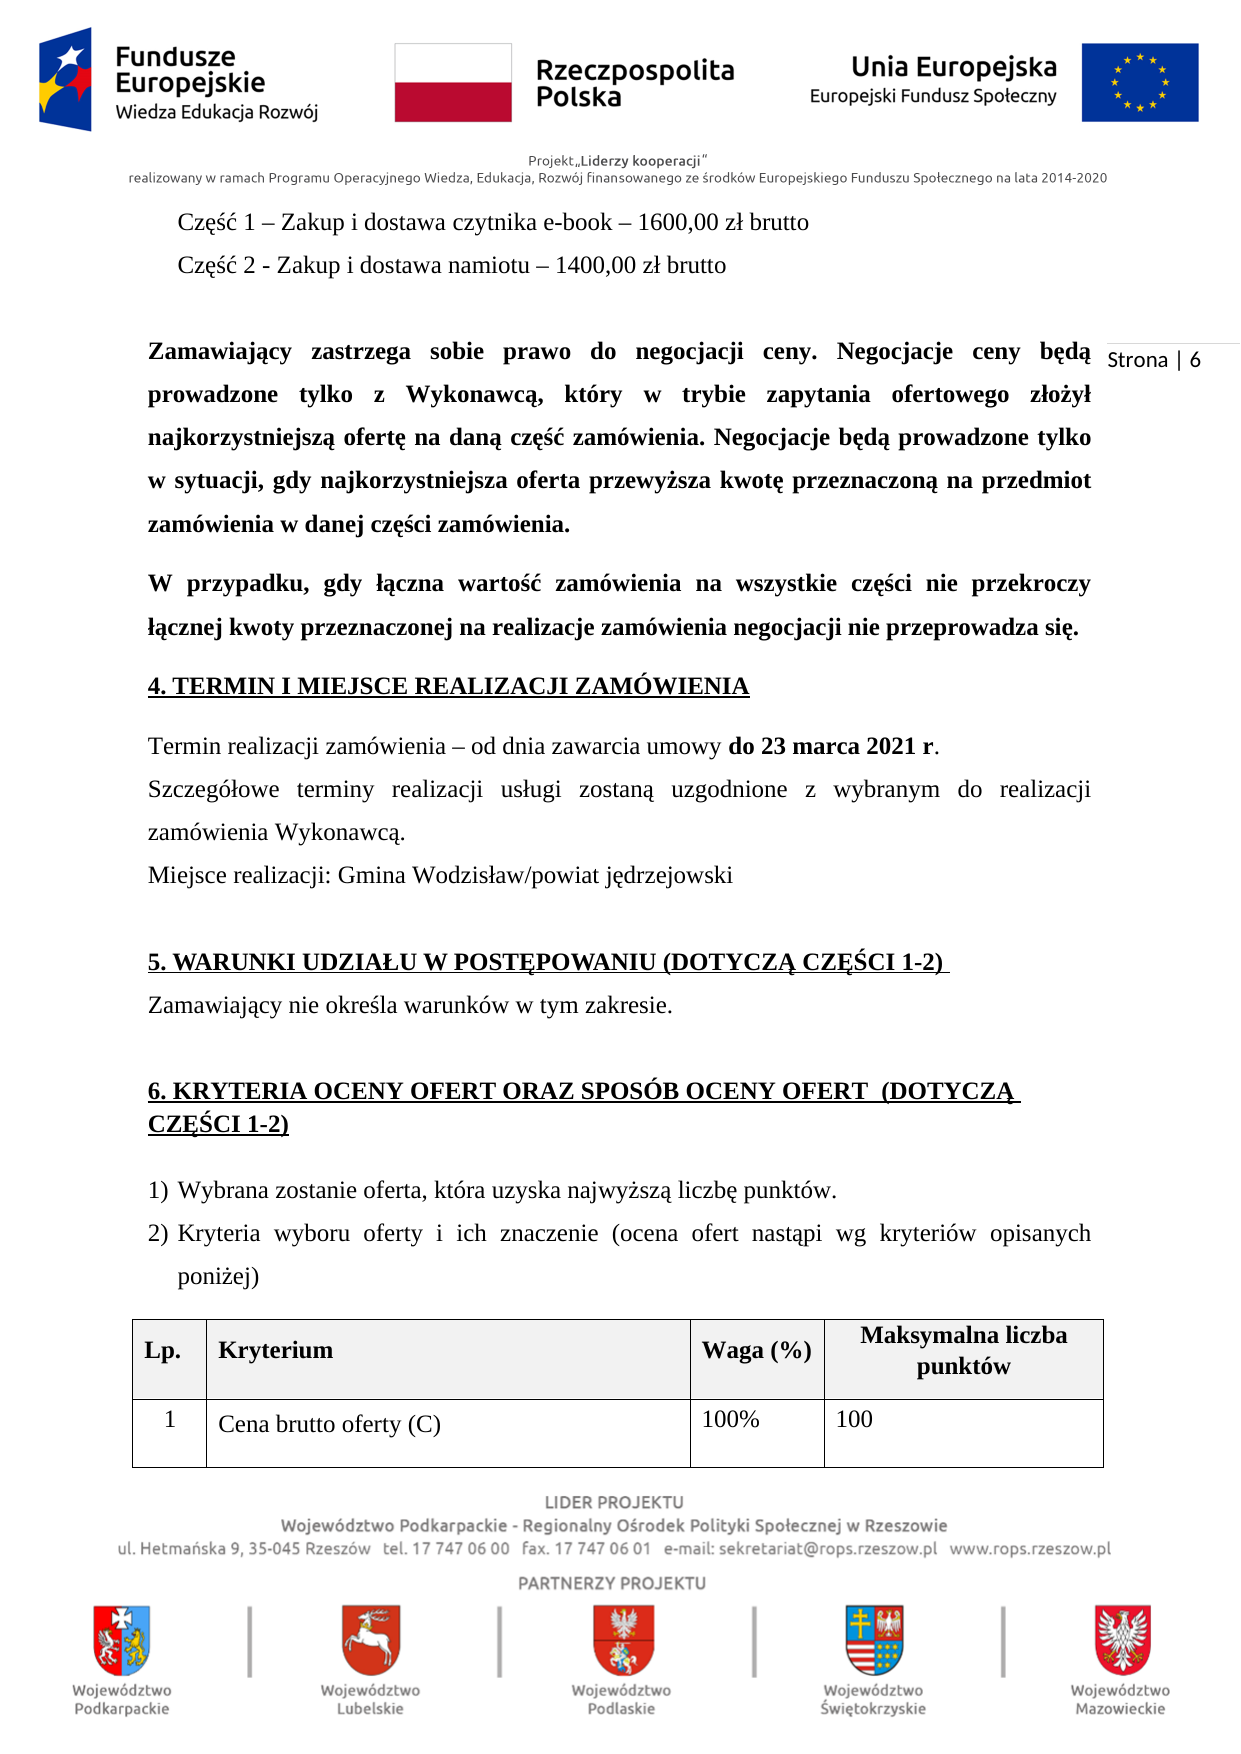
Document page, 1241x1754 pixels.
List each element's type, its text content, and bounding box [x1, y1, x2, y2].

table_header Maksymalna liczba punktów [825, 1320, 1103, 1398]
table_header Lp. [133, 1320, 206, 1398]
table_cell 100 [825, 1400, 1103, 1467]
table_cell 1 [133, 1400, 206, 1467]
table_cell Cena brutto oferty (C) [207, 1400, 690, 1467]
text 6. KRYTERIA OCENY OFERT ORAZ SPOSÓB OCENY OFERT (DOTYCZĄ CZĘŚCI 1-2) [148, 1076, 1092, 1138]
table_cell 100% [691, 1400, 824, 1467]
text Szczegółowe terminy realizacji usługi zostaną uzgodnione z wybranym do realizacji zamówienia Wykonawcą. [148, 774, 1092, 846]
picture [0, 5, 1239, 210]
text Zamawiający zastrzega sobie prawo do negocjacji ceny. Negocjacje ceny będą prowadzone tylko z Wykonawcą, który w trybie zapytania ofertowego złożył najkorzystniejszą ofertę na daną część zamówienia. Negocjacje będą prowadzone tylko w sytuacji, gdy najkorzystniejsza oferta przewyższa kwotę przeznaczoną na przedmiot zamówienia w danej części zamówienia. [148, 336, 1092, 537]
text 5. WARUNKI UDZIAŁU W POSTĘPOWANIU (DOTYCZĄ CZĘŚCI 1-2) [148, 947, 1092, 976]
list Część 2 - Zakup i dostawa namiotu – 1400,00 zł brutto [177, 250, 1092, 279]
text Miejsce realizacji: Gmina Wodzisław/powiat jędrzejowski [148, 861, 1092, 889]
list Część 1 – Zakup i dostawa czytnika e-book – 1600,00 zł brutto [177, 207, 1092, 236]
text 4. TERMIN I MIEJSCE REALIZACJI ZAMÓWIENIA [148, 671, 1092, 700]
table_header Waga (%) [691, 1320, 824, 1398]
text Termin realizacji zamówienia – od dnia zawarcia umowy do 23 marca 2021 r. [148, 731, 1092, 760]
list Kryteria wyboru oferty i ich znaczenie (ocena ofert nastąpi wg kryteriów opisanych poniżej) [148, 1218, 1092, 1290]
picture [5, 1482, 1240, 1749]
text Zamawiający nie określa warunków w tym zakresie. [148, 990, 1092, 1019]
table_header Kryterium [207, 1320, 690, 1398]
list Wybrana zostanie oferta, która uzyska najwyższą liczbę punktów. [148, 1175, 1092, 1204]
text W przypadku, gdy łączna wartość zamówienia na wszystkie części nie przekroczy łącznej kwoty przeznaczonej na realizacje zamówienia negocjacji nie przeprowadza się. [148, 568, 1092, 640]
